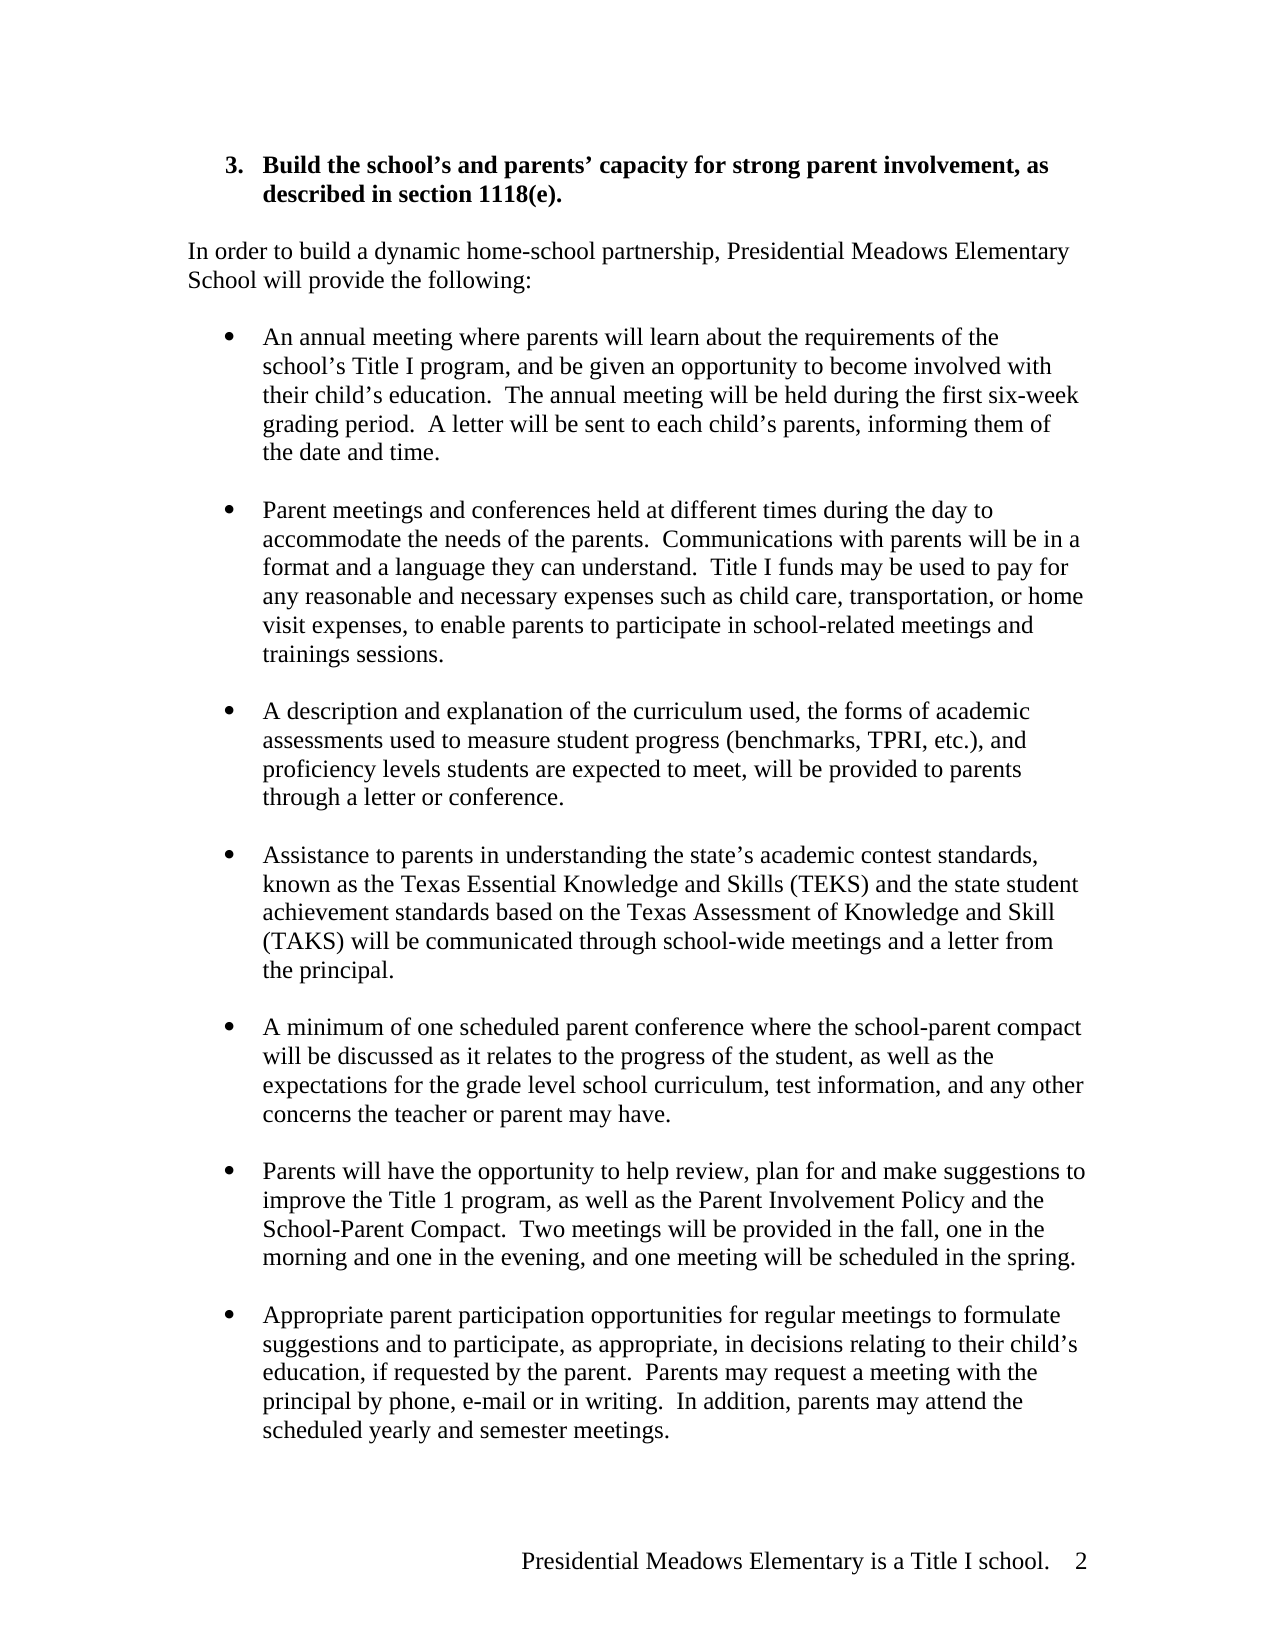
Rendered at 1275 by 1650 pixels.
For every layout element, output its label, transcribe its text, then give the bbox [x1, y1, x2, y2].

list Build the school’s and parents’ capacity for strong parent involvement, as described in section 1118(e). [225, 150, 1087, 207]
list An annual meeting where parents will learn about the requirements of the school’s Title I program, and be given an opportunity to become involved with their child’s education. The annual meeting will be held during the first six-week grading period. A letter will be sent to each child’s parents, informing them of the date and time. [225, 322, 1087, 466]
list A description and explanation of the curriculum used, the forms of academic assessments used to measure student progress (benchmarks, TPRI, etc.), and proficiency levels students are expected to meet, will be provided to parents through a letter or conference. [225, 696, 1087, 811]
list Assistance to parents in understanding the state’s academic contest standards, known as the Texas Essential Knowledge and Skills (TEKS) and the state student achievement standards based on the Texas Assessment of Knowledge and Skill (TAKS) will be communicated through school-wide meetings and a letter from the principal. [225, 840, 1087, 984]
list Parent meetings and conferences held at different times during the day to accommodate the needs of the parents. Communications with parents will be in a format and a language they can understand. Title I funds may be used to pay for any reasonable and necessary expenses such as child care, transportation, or home visit expenses, to enable parents to participate in school-related meetings and trainings sessions. [225, 495, 1087, 667]
list A minimum of one scheduled parent conference where the school-parent compact will be discussed as it relates to the progress of the student, as well as the expectations for the grade level school curriculum, test information, and any other concerns the teacher or parent may have. [225, 1012, 1087, 1127]
list Parents will have the opportunity to help review, plan for and make suggestions to improve the Title 1 program, as well as the Parent Involvement Policy and the School-Parent Compact. Two meetings will be provided in the fall, one in the morning and one in the evening, and one meeting will be scheduled in the spring. [225, 1156, 1087, 1271]
text In order to build a dynamic home-school partnership, Presidential Meadows Elementary School will provide the following: [187, 236, 1087, 294]
list Appropriate parent participation opportunities for regular meetings to formulate suggestions and to participate, as appropriate, in decisions relating to their child’s education, if requested by the parent. Parents may request a meeting with the principal by phone, e-mail or in writing. In addition, parents may attend the scheduled yearly and semester meetings. [225, 1300, 1087, 1444]
